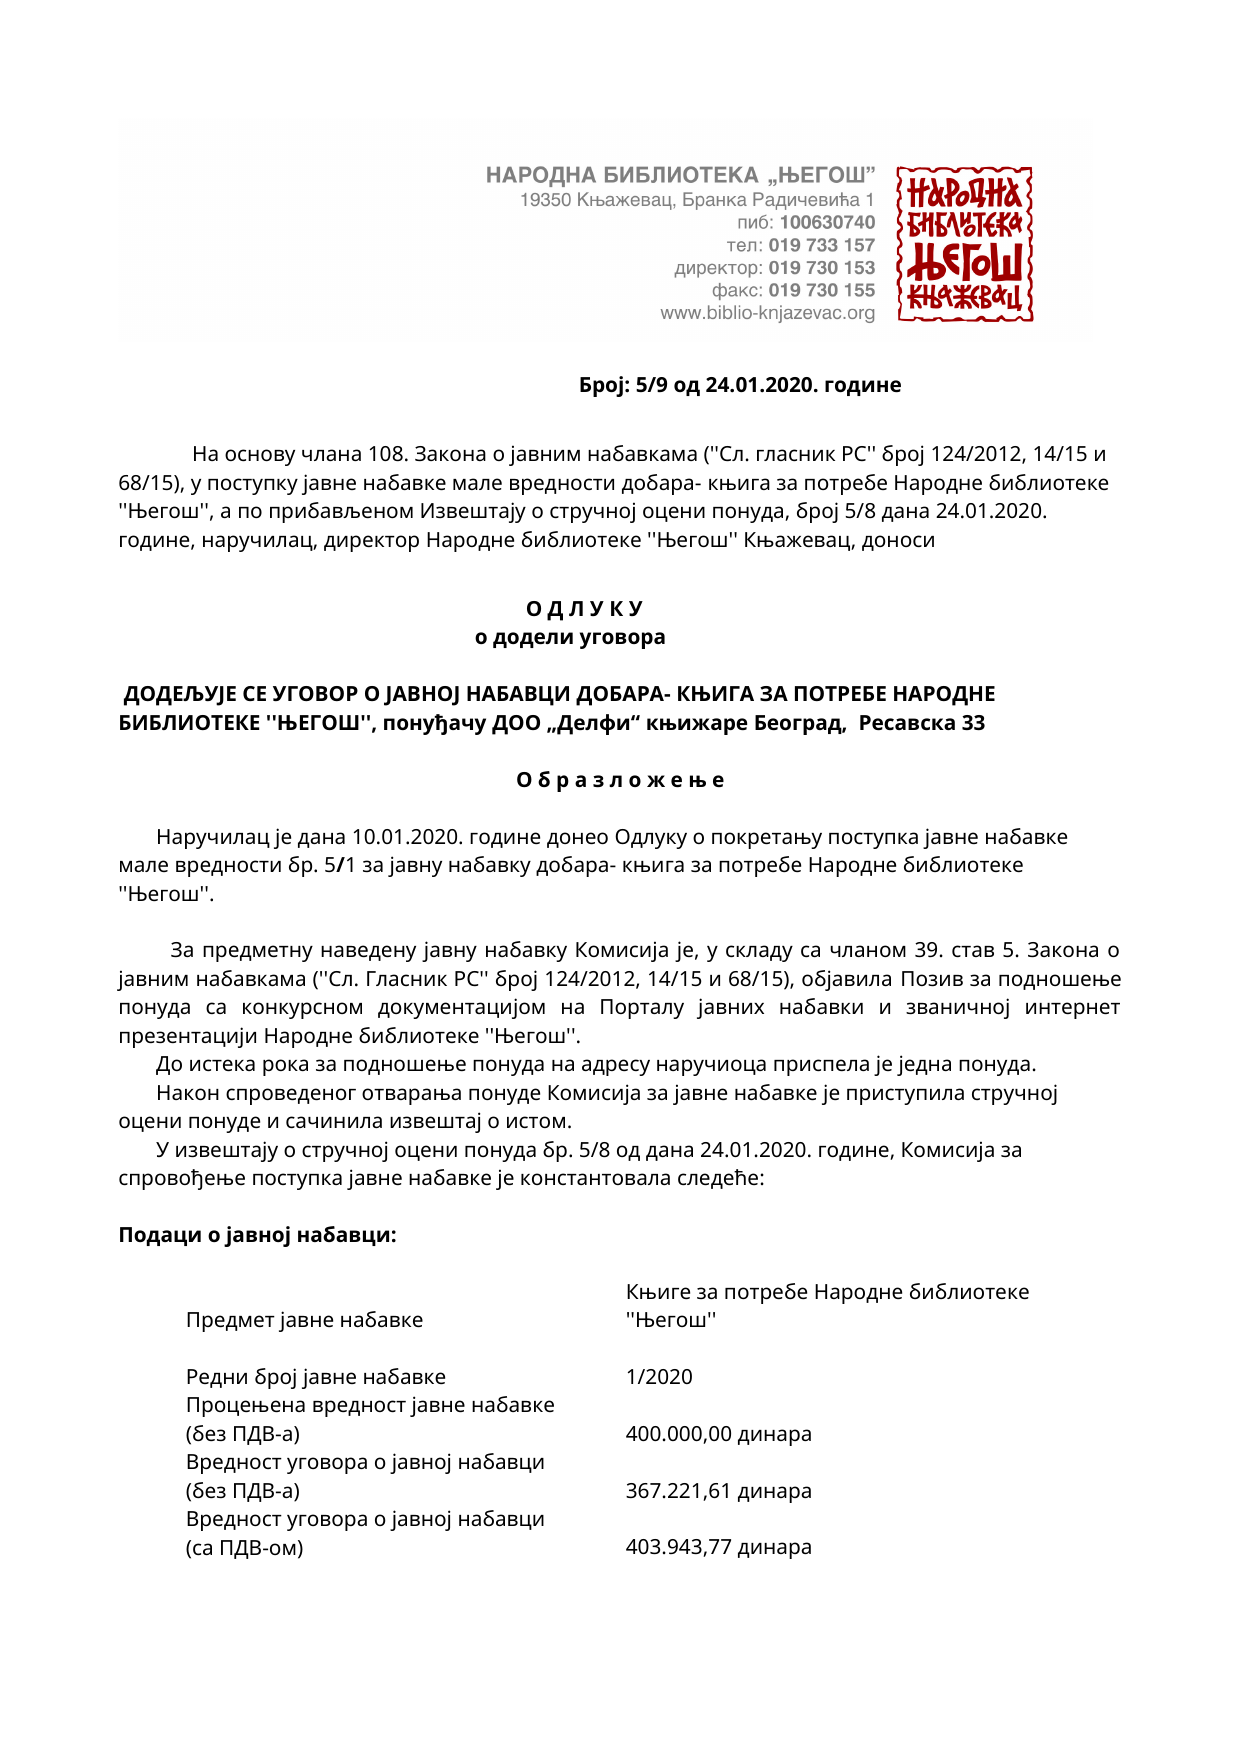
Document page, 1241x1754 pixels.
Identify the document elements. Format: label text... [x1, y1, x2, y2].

table_cell Вредност уговора о јавној набавци (са ПДВ-ом) [174, 1504, 614, 1618]
table_cell 1/2020 [614, 1334, 1053, 1391]
table_cell 403.943,77 динара [614, 1504, 1053, 1618]
table_cell Редни број јавне набавке [174, 1334, 614, 1391]
text о додели уговора [118, 622, 1122, 651]
text Подаци о јавној набавци: [118, 1220, 1122, 1248]
table_header Књиге за потребе Народне библиотеке ''Његош'' [614, 1277, 1053, 1334]
text О Д Л У К У [118, 594, 1122, 622]
table_cell 400.000,00 динара [614, 1391, 1053, 1447]
text ДОДЕЉУЈЕ СЕ УГОВОР О ЈАВНОЈ НАБАВЦИ ДОБАРА- КЊИГА ЗА ПОТРЕБЕ НАРОДНЕ БИБЛИОТЕКЕ ''ЊЕГОШ'', понуђачу ДОО „Делфи“ књижаре Београд, Ресавска 33 [118, 679, 1122, 736]
table_cell Вредност уговора о јавној набавци (без ПДВ-а) [174, 1448, 614, 1504]
text Број: 5/9 од 24.01.2020. године [118, 370, 1122, 398]
picture [118, 118, 1094, 342]
text Након спроведеног отварања понуде Комисија за јавне набавке је приступила стручној оцени понуде и сачинила извештај о истом. [118, 1078, 1122, 1135]
text О б р а з л о ж е њ е [118, 765, 1122, 793]
text До истека рока за подношење понуда на адресу наручиоца приспела је једна понуда. [118, 1049, 1122, 1078]
text У извештају о стручној оцени понуда бр. 5/8 од дана 24.01.2020. године, Комисија за спровођење поступка јавне набавке је константовала следеће: [118, 1135, 1122, 1192]
text Наручилац је дана 10.01.2020. године донео Одлуку о покретању поступка јавне набавке мале вредности бр. 5/1 за јавну набавку добара- књига за потребе Народне библиотеке ''Његош''. [118, 822, 1122, 907]
text За предметну наведену јавну набавку Комисија је, у складу са чланом 39. став 5. Закона о јавним набавкама (''Сл. Гласник РС'' број 124/2012, 14/15 и 68/15), објавила Позив за подношење понуда са конкурсном документацијом на Порталу јавних набавки и званичној интернет презентацији Народне библиотеке ''Његош''. [118, 936, 1122, 1049]
text На основу члана 108. Закона о јавним набавкама (''Сл. гласник РС'' број 124/2012, 14/15 и 68/15), у поступку јавне набавке мале вредности добара- књига за потребе Народне библиотеке ''Његош'', а по прибављеном Извештају о стручној оцени понуда, број 5/8 дана 24.01.2020. године, наручилац, директор Народне библиотеке ''Његош'' Књажевац, доноси [118, 439, 1122, 553]
table_header Предмет јавне набавке [174, 1277, 614, 1334]
table_cell 367.221,61 динара [614, 1448, 1053, 1504]
table_cell Процењена вредност јавне набавке (без ПДВ-а) [174, 1391, 614, 1447]
